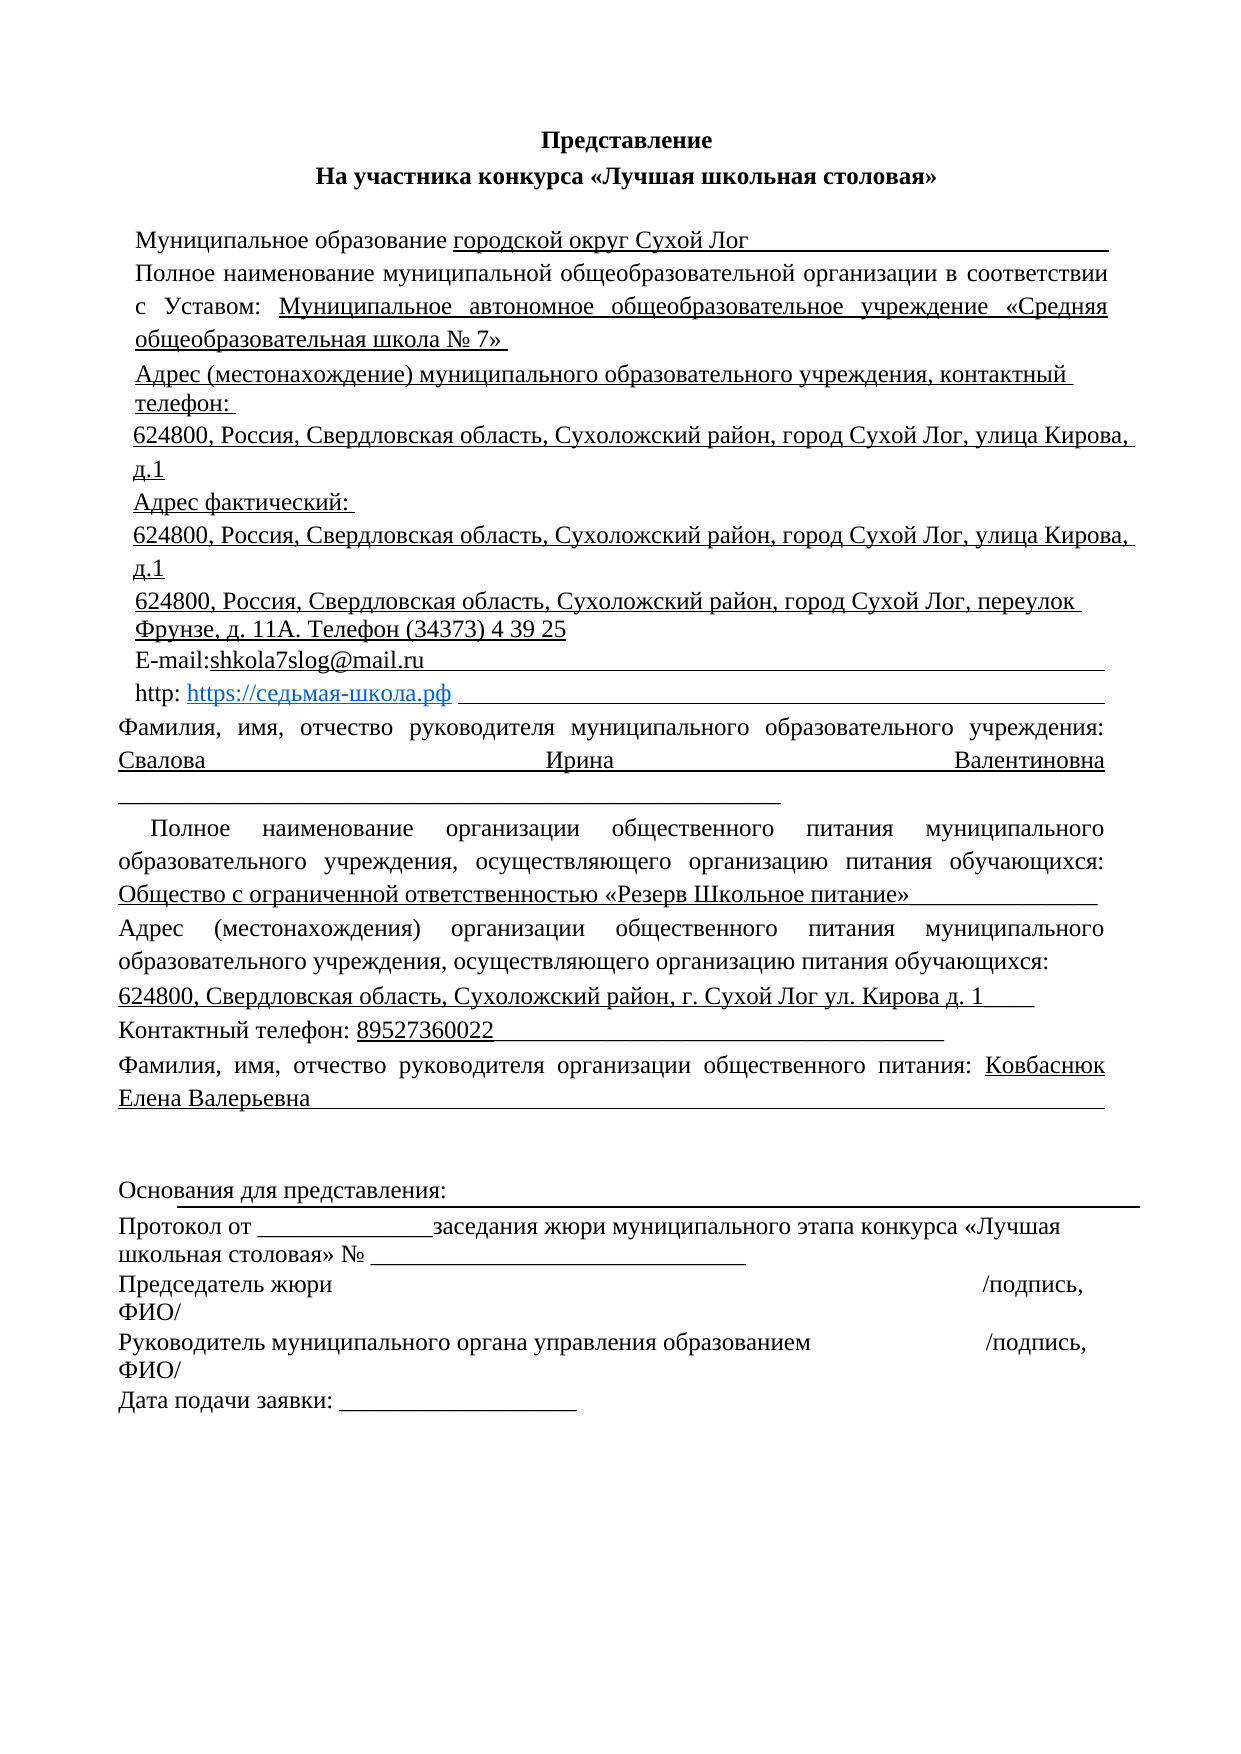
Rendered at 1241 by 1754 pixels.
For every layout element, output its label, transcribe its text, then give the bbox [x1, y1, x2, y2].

text Представление [118, 125, 1135, 154]
text Протокол от ______________заседания жюри муниципального этапа конкурса «Лучшая школьная столовая» № ______________________________ [118, 1204, 1152, 1268]
text Муниципальное образование городской округ Сухой Лог Полное наименование муниципальной общеобразовательной организации в соответствии с Уставом: Муниципальное автономное общеобразовательное учреждение «Средняя общеобразовательная школа № 7» [135, 225, 1108, 353]
text Адрес (местонахождение) муниципального образовательного учреждения, контактный телефон: [135, 359, 1152, 416]
text 624800, Россия, Свердловская область, Сухоложский район, город Сухой Лог, улица Кирова, [133, 520, 1152, 548]
text Контактный телефон: 89527360022____________________________________ [118, 1015, 1105, 1044]
text Дата подачи заявки: ___________________ [118, 1385, 1152, 1413]
text 624800, Свердловская область, Сухоложский район, г. Сухой Лог ул. Кирова д. 1____ [118, 981, 1105, 1009]
text Основания для представления: [118, 1175, 1152, 1203]
text Фамилия, имя, отчество руководителя муниципального образовательного учреждения: Свалова Ирина Валентиновна _____________________________________________________ [118, 712, 1105, 770]
text E-mail:shkola7slog@mail.ru http: https://седьмая-школа.рф [135, 645, 1105, 706]
text Полное наименование организации общественного питания муниципального образовательного учреждения, осуществляющего организацию питания обучающихся: Общество с ограниченной ответственностью «Резерв Школьное питание»_______________ [118, 813, 1105, 907]
text Адрес (местонахождения) организации общественного питания муниципального образовательного учреждения, осуществляющего организацию питания обучающихся: [118, 913, 1105, 975]
text 624800, Россия, Свердловская область, Сухоложский район, город Сухой Лог, переулок Фрунзе, д. 11А. Телефон (34373) 4 39 25 [135, 586, 1152, 643]
text д.1 [133, 454, 1152, 482]
text Председатель жюри /подпись, ФИО/ [118, 1269, 1152, 1326]
text На участника конкурса «Лучшая школьная столовая» [118, 161, 1135, 189]
text Фамилия, имя, отчество руководителя муниципального образовательного учреждения: Свалова Ирина Валентиновна _____________________________________________________ [118, 772, 1105, 807]
text Адрес фактический: [133, 487, 1152, 515]
text д.1 [133, 553, 1152, 581]
text Руководитель муниципального органа управления образованием /подпись, ФИО/ [118, 1327, 1152, 1384]
text 624800, Россия, Свердловская область, Сухоложский район, город Сухой Лог, улица Кирова, [133, 421, 1152, 449]
text Фамилия, имя, отчество руководителя организации общественного питания: Ковбаснюк Елена Валерьевна [118, 1050, 1105, 1108]
